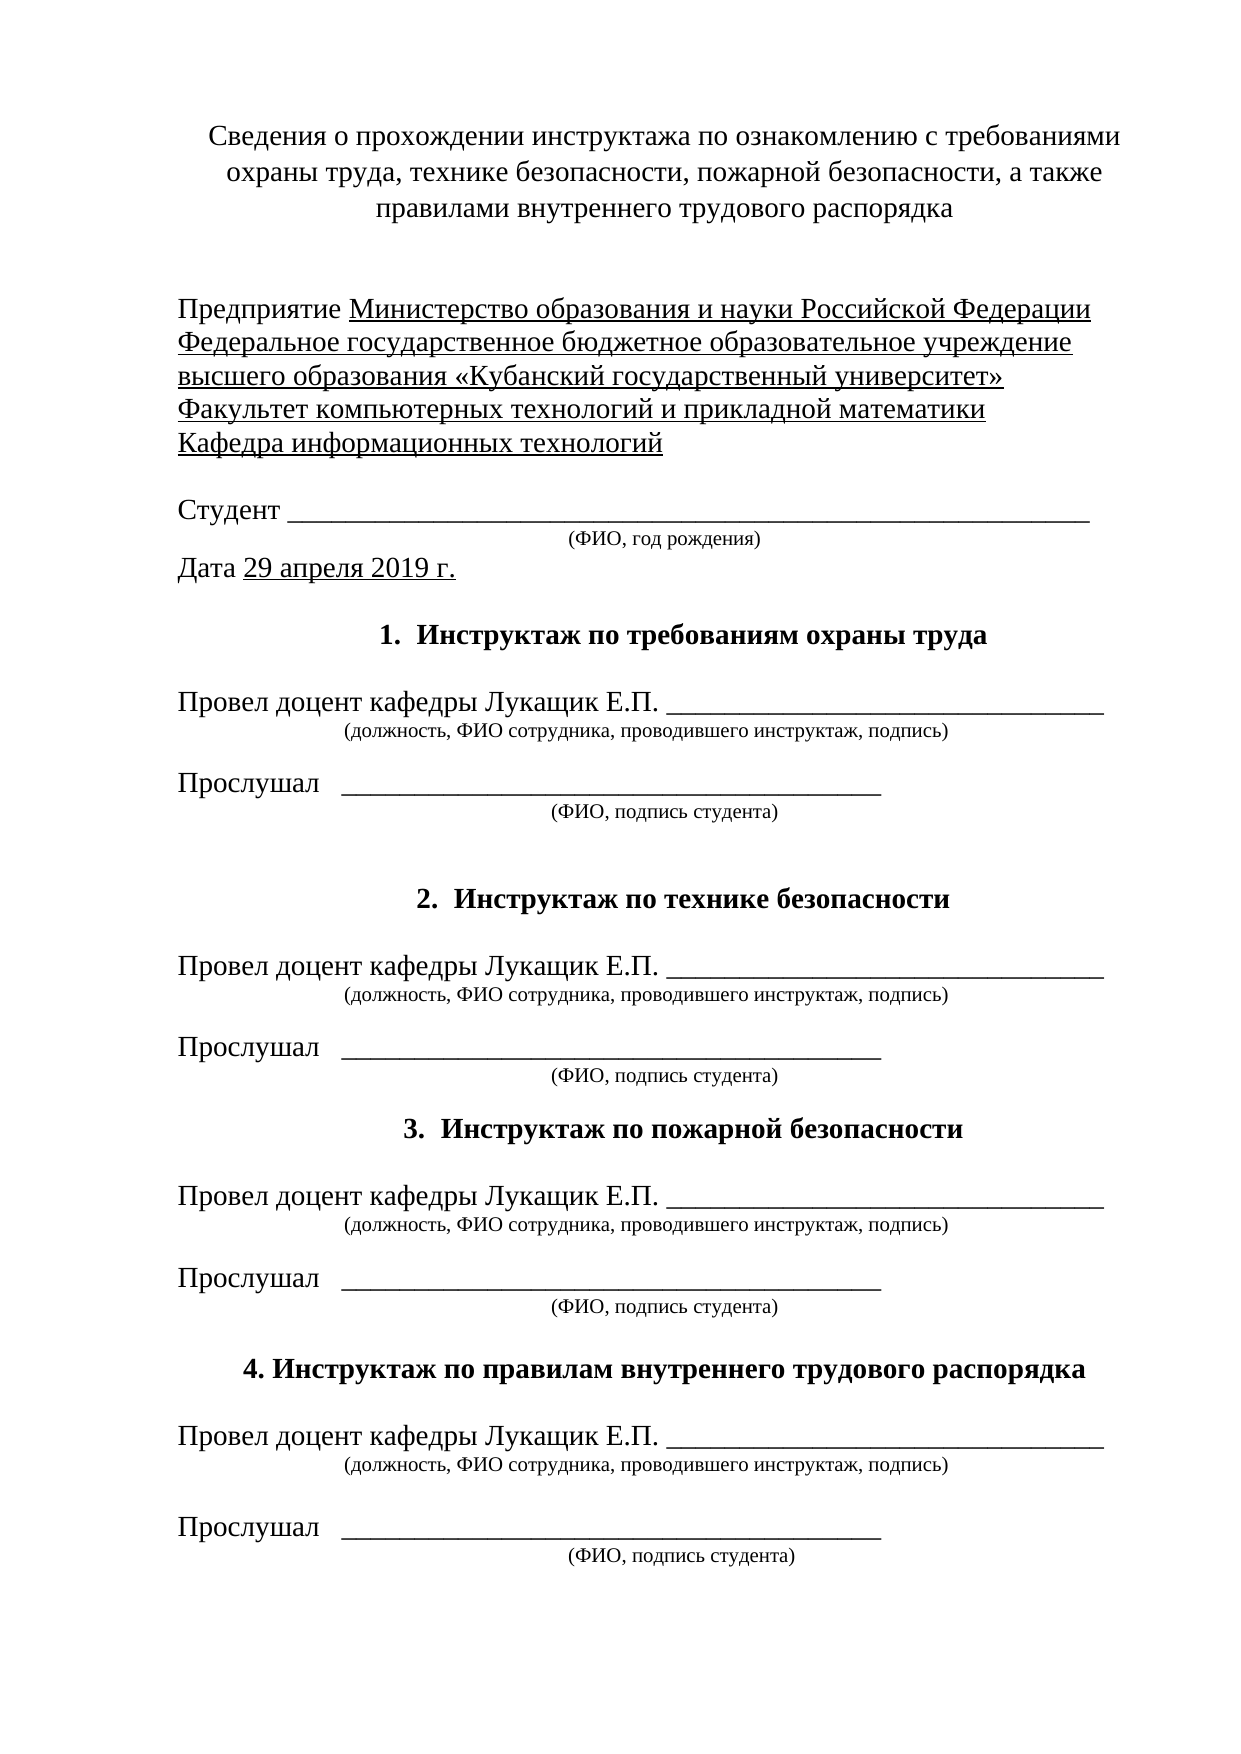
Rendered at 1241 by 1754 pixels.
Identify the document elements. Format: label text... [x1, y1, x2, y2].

text (ФИО, подпись студента) [177, 799, 1152, 823]
text Кафедра информационных технологий [177, 425, 1152, 459]
text Провел доцент кафедры Лукащик Е.П. ______________________________ [177, 1178, 1152, 1212]
text (ФИО, год рождения) [177, 526, 1152, 550]
text Федеральное государственное бюджетное образовательное учреждение [177, 324, 1152, 358]
text 4. Инструктаж по правилам внутреннего трудового распорядка [177, 1351, 1152, 1385]
text (должность, ФИО сотрудника, проводившего инструктаж, подпись) [177, 981, 1152, 1006]
text Сведения о прохождении инструктажа по ознакомлению с требованиями охраны труда, технике безопасности, пожарной безопасности, а также правилами внутреннего трудового распорядка [177, 118, 1152, 224]
text Предприятие Министерство образования и науки Российской Федерации [177, 291, 1152, 324]
list Инструктаж по пожарной безопасности [215, 1111, 1152, 1145]
text (должность, ФИО сотрудника, проводившего инструктаж, подпись) [177, 1212, 1152, 1236]
text Провел доцент кафедры Лукащик Е.П. ______________________________ [177, 1418, 1152, 1452]
text Прослушал _____________________________________ [177, 1260, 1152, 1293]
text (ФИО, подпись студента) [177, 1543, 1152, 1567]
text Провел доцент кафедры Лукащик Е.П. ______________________________ [177, 948, 1152, 981]
text Провел доцент кафедры Лукащик Е.П. ______________________________ [177, 684, 1152, 717]
text Прослушал _____________________________________ [177, 1509, 1152, 1543]
text Прослушал _____________________________________ [177, 766, 1152, 799]
list Инструктаж по технике безопасности [215, 881, 1152, 914]
text Дата 29 апреля 2019 г. [177, 550, 1152, 583]
text Прослушал _____________________________________ [177, 1029, 1152, 1063]
text (должность, ФИО сотрудника, проводившего инструктаж, подпись) [177, 1452, 1152, 1476]
text (ФИО, подпись студента) [177, 1293, 1152, 1318]
text Студент _______________________________________________________ [177, 492, 1152, 526]
text (ФИО, подпись студента) [177, 1063, 1152, 1087]
text Факультет компьютерных технологий и прикладной математики [177, 392, 1152, 425]
text высшего образования «Кубанский государственный университет» [177, 358, 1152, 392]
text (должность, ФИО сотрудника, проводившего инструктаж, подпись) [177, 717, 1152, 742]
list Инструктаж по требованиям охраны труда [215, 617, 1152, 650]
